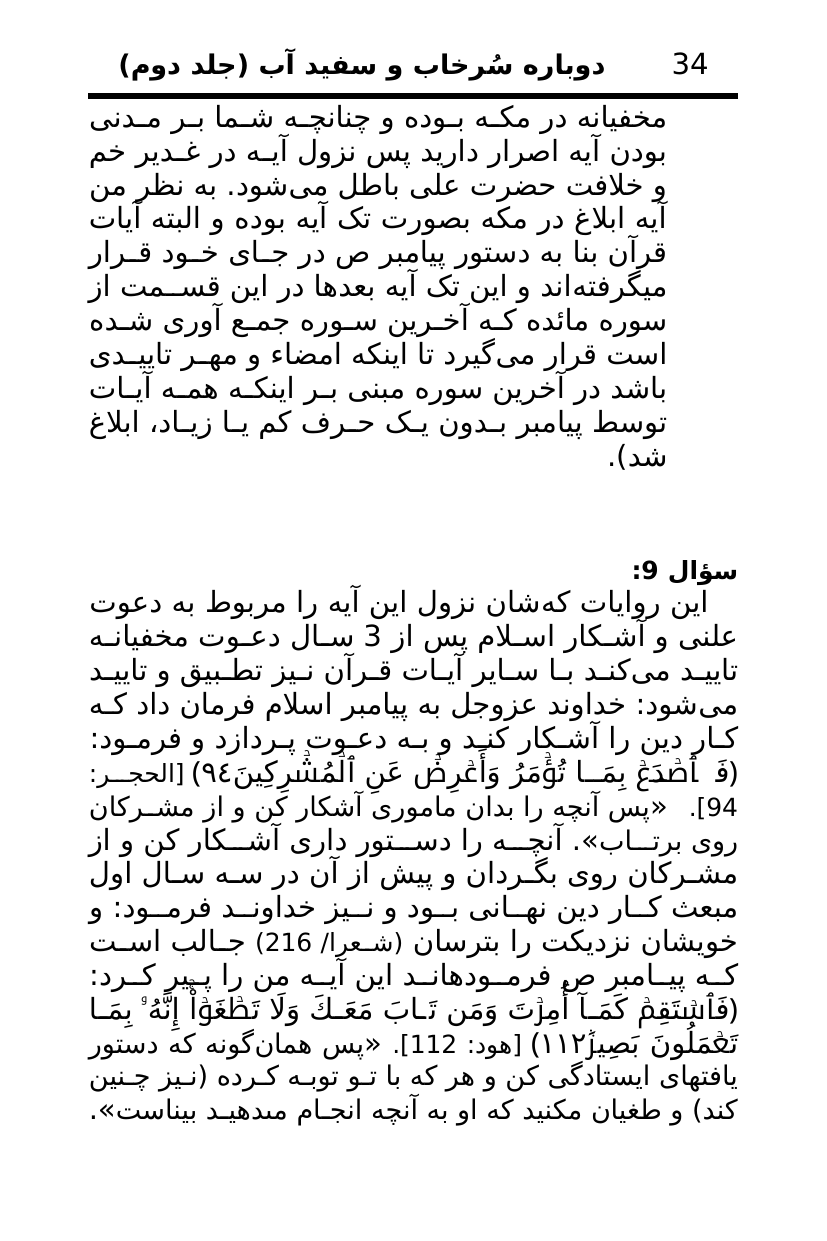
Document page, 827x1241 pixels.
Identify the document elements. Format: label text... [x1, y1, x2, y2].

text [89, 585, 738, 1126]
text سؤال 9: [89, 556, 738, 585]
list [89, 100, 703, 473]
